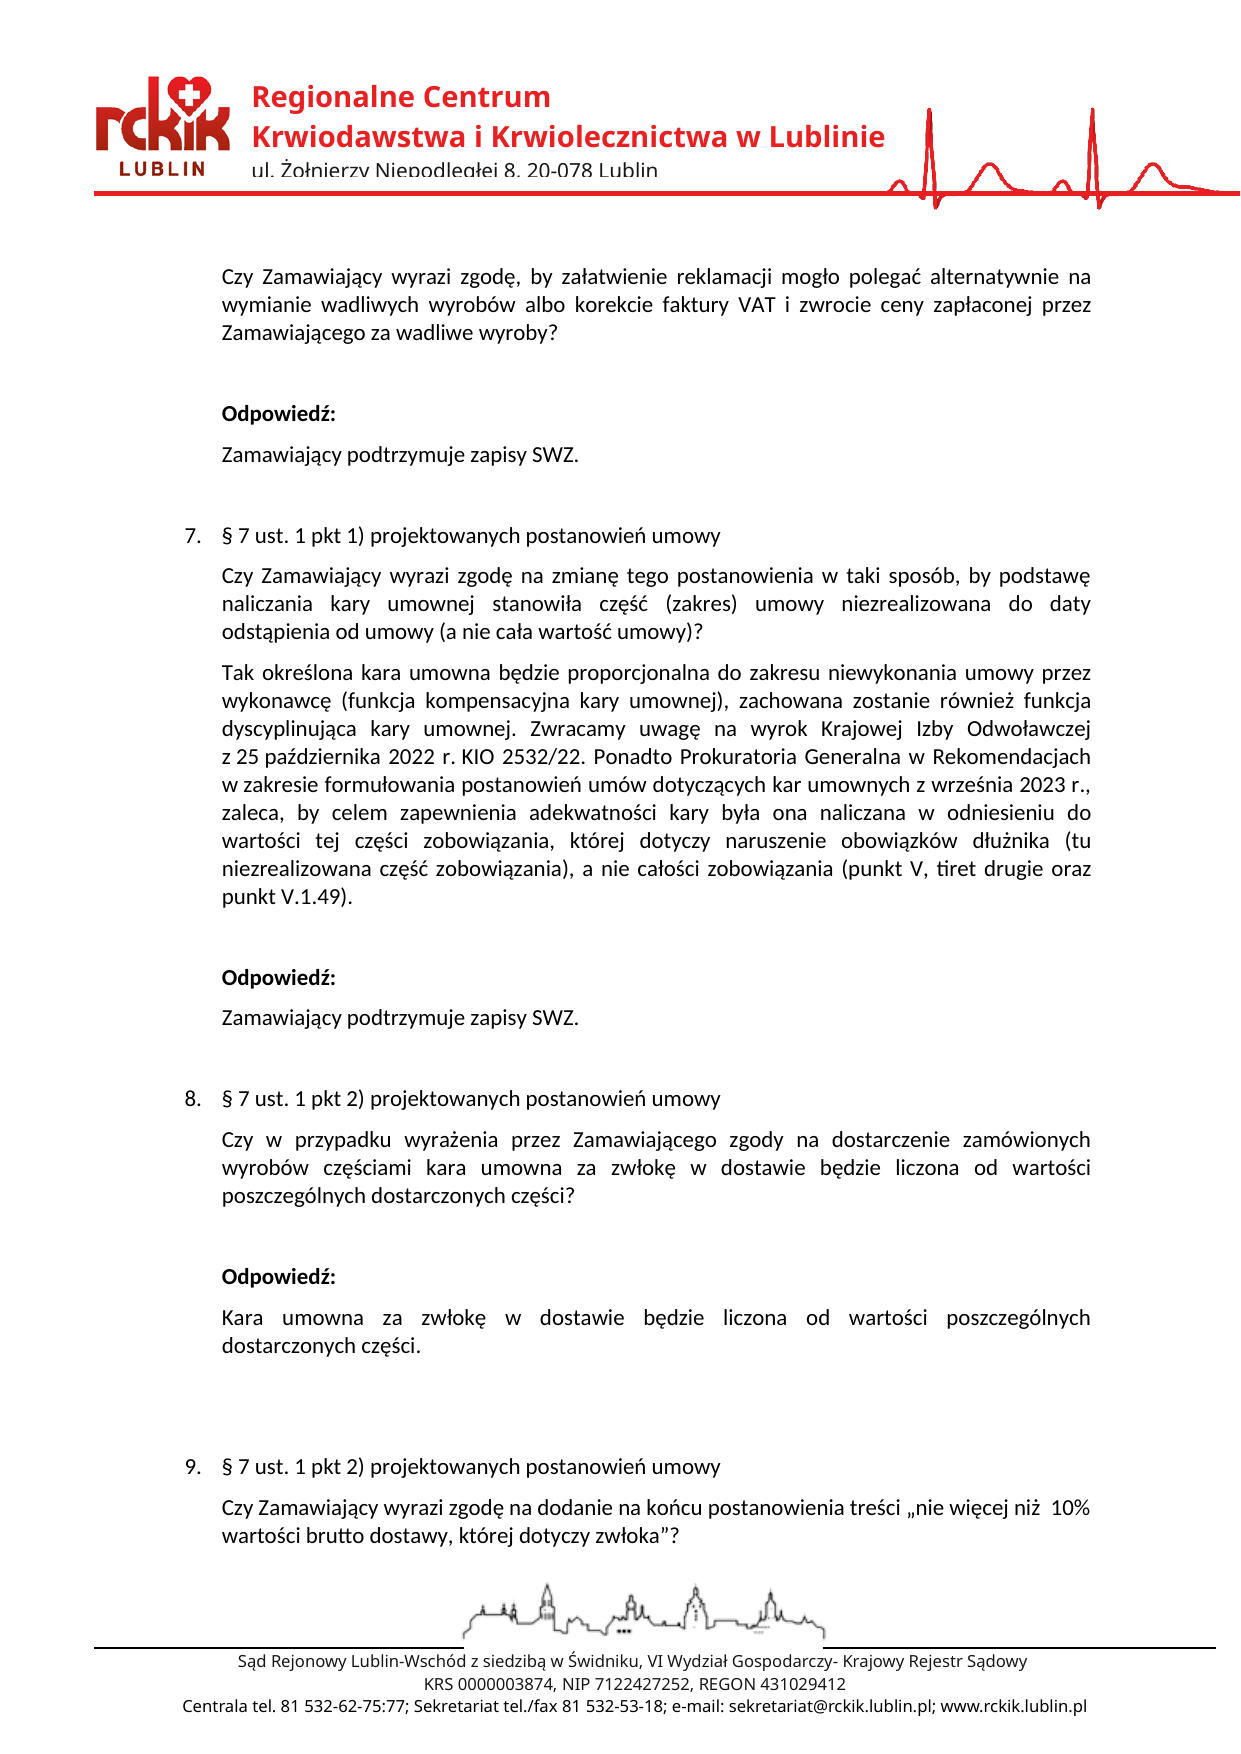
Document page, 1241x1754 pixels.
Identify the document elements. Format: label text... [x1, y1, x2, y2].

text Kara umowna za zwłokę w dostawie będzie liczona od wartości poszczególnych dostarczonych części. [222, 1303, 1093, 1359]
list § 7 ust. 1 pkt 1) projektowanych postanowień umowy [184, 521, 1093, 549]
picture [90, 68, 237, 182]
text Czy Zamawiający wyrazi zgodę, by załatwienie reklamacji mogło polegać alternatywnie na wymianie wadliwych wyrobów albo korekcie faktury VAT i zwrocie ceny zapłaconej przez Zamawiającego za wadliwe wyroby? [222, 262, 1093, 346]
picture [455, 1557, 845, 1644]
text Czy Zamawiający wyrazi zgodę na zmianę tego postanowienia w taki sposób, by podstawę naliczania kary umownej stanowiła część (zakres) umowy niezrealizowana do daty odstąpienia od umowy (a nie cała wartość umowy)? [222, 561, 1093, 645]
text Zamawiający podtrzymuje zapisy SWZ. [222, 440, 1093, 468]
list § 7 ust. 1 pkt 2) projektowanych postanowień umowy [184, 1084, 1093, 1113]
picture [878, 196, 1229, 238]
text Czy w przypadku wyrażenia przez Zamawiającego zgody na dostarczenie zamówionych wyrobów częściami kara umowna za zwłokę w dostawie będzie liczona od wartości poszczególnych dostarczonych części? [222, 1125, 1093, 1209]
text Odpowiedź: [222, 963, 1093, 991]
picture [878, 97, 1229, 191]
text Zamawiający podtrzymuje zapisy SWZ. [222, 1003, 1093, 1032]
text Odpowiedź: [222, 1262, 1093, 1290]
text Czy Zamawiający wyrazi zgodę na dodanie na końcu postanowienia treści „nie więcej niż 10% wartości brutto dostawy, której dotyczy zwłoka”? [222, 1493, 1093, 1549]
text Tak określona kara umowna będzie proporcjonalna do zakresu niewykonania umowy przez wykonawcę (funkcja kompensacyjna kary umownej), zachowana zostanie również funkcja dyscyplinująca kary umownej. Zwracamy uwagę na wyrok Krajowej Izby Odwoławczej z 25 października 2022 r. KIO 2532/22. Ponadto Prokuratoria Generalna w Rekomendacjach w zakresie formułowania postanowień umów dotyczących kar umownych z września 2023 r., zaleca, by celem zapewnienia adekwatności kary była ona naliczana w odniesieniu do wartości tej części zobowiązania, której dotyczy naruszenie obowiązków dłużnika (tu niezrealizowana część zobowiązania), a nie całości zobowiązania (punkt V, tiret drugie oraz punkt V.1.49). [222, 658, 1093, 910]
text Odpowiedź: [222, 399, 1093, 427]
list § 7 ust. 1 pkt 2) projektowanych postanowień umowy [184, 1452, 1093, 1480]
